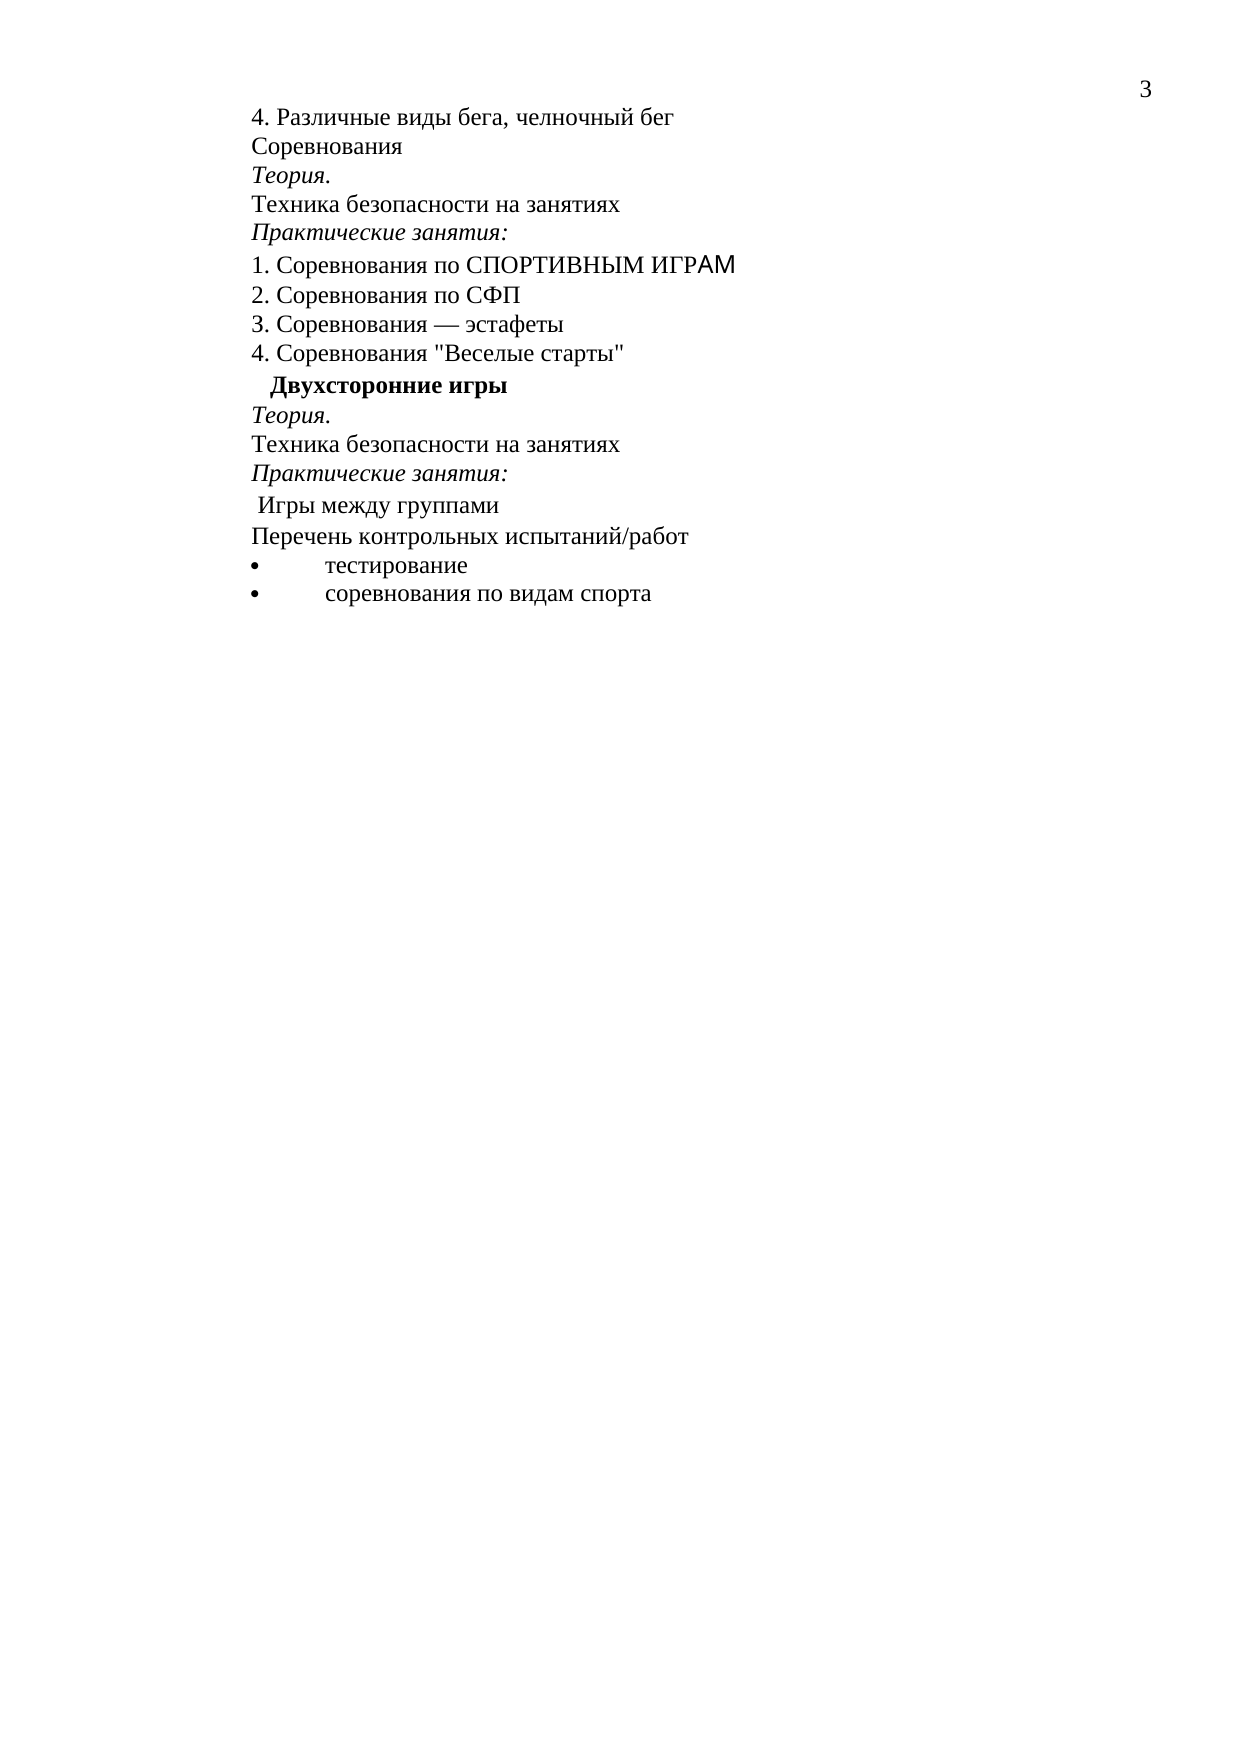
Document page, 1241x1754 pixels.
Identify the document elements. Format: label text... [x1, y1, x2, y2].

text Техника безопасности на занятиях [177, 429, 1152, 458]
text 1. Соревнования по СПОРТИВНЫМ ИГРАМ [177, 246, 1152, 280]
text Практические занятия: [177, 217, 1152, 246]
text 2. Соревнования по СФП [177, 280, 1152, 309]
text 4. Различные виды бега, челночный бег [177, 102, 1152, 131]
text Двухсторонние игры [177, 367, 1152, 401]
text Соревнования [177, 131, 1152, 160]
text Практические занятия: [177, 458, 1152, 487]
text З. Соревнования — эстафеты [177, 309, 1152, 338]
text Игры между группами [177, 487, 1152, 521]
text Теория. [177, 401, 1152, 429]
list соревнования по видам спорта [177, 578, 1152, 607]
list тестирование [177, 550, 1152, 578]
text Перечень контрольных испытаний/работ [177, 521, 1152, 550]
text 4. Соревнования "Веселые старты" [177, 338, 1152, 367]
text Теория. [177, 160, 1152, 189]
text Техника безопасности на занятиях [177, 189, 1152, 217]
